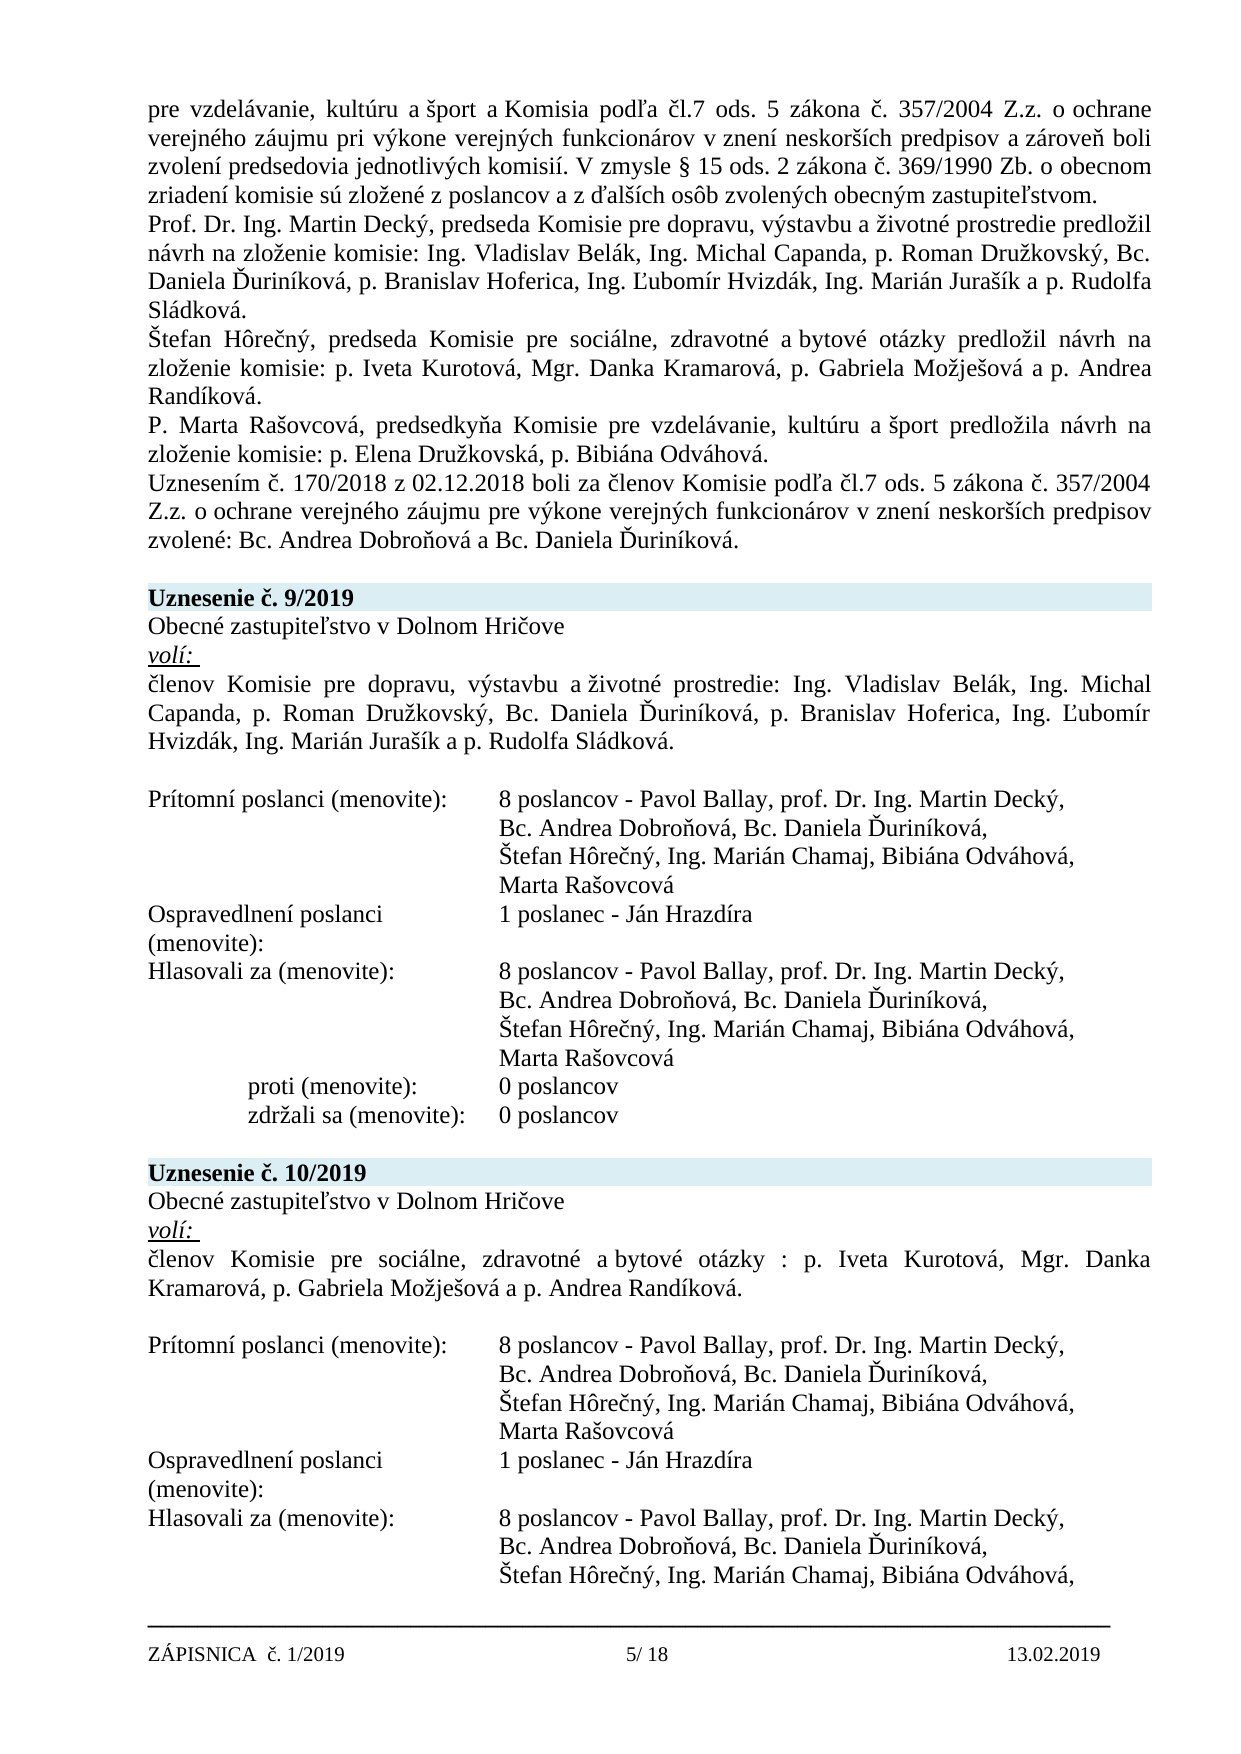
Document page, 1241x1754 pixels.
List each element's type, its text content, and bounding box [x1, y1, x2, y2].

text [148, 94, 1152, 209]
table_cell 0 poslancov [487, 1100, 1137, 1129]
text volí: [148, 640, 1152, 669]
table_cell Hlasovali za (menovite): [136, 956, 487, 1071]
text P. Marta Rašovcová, predsedkyňa Komisie pre vzdelávanie, kultúru a šport predložila návrh na zloženie komisie: p. Elena Družkovská, p. Bibiána Odváhová. [148, 410, 1152, 468]
table_header Prítomní poslanci (menovite): [136, 1330, 487, 1445]
text členov Komisie pre dopravu, výstavbu a životné prostredie: Ing. Vladislav Belák, Ing. Michal Capanda, p. Roman Družkovský, Bc. Daniela Ďuriníková, p. Branislav Hoferica, Ing. Ľubomír Hvizdák, Ing. Marián Jurašík a p. Rudolfa Sládková. [148, 669, 1152, 755]
table_cell Ospravedlnení poslanci (menovite): [136, 899, 487, 956]
table_cell Ospravedlnení poslanci (menovite): [136, 1445, 487, 1503]
text Uznesením č. 170/2018 z 02.12.2018 boli za členov Komisie podľa čl.7 ods. 5 zákona č. 357/2004 Z.z. o ochrane verejného záujmu pre výkone verejných funkcionárov v znení neskorších predpisov zvolené: Bc. Andrea Dobroňová a Bc. Daniela Ďuriníková. [148, 468, 1152, 554]
table_cell 0 poslancov [487, 1071, 1137, 1100]
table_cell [136, 1503, 487, 1589]
text Uznesenie č. 9/2019 [148, 583, 1152, 611]
table_cell proti (menovite): [136, 1071, 487, 1100]
text volí: [148, 1215, 1152, 1244]
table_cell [487, 1503, 1137, 1589]
table_header Prítomní poslanci (menovite): [136, 784, 487, 899]
text Obecné zastupiteľstvo v Dolnom Hričove [148, 611, 1152, 640]
table_cell 1 poslanec - Ján Hrazdíra [487, 899, 1137, 956]
text Štefan Hôrečný, predseda Komisie pre sociálne, zdravotné a bytové otázky predložil návrh na zloženie komisie: p. Iveta Kurotová, Mgr. Danka Kramarová, p. Gabriela Možješová a p. Andrea Randíková. [148, 324, 1152, 410]
text členov Komisie pre sociálne, zdravotné a bytové otázky : p. Iveta Kurotová, Mgr. Danka Kramarová, p. Gabriela Možješová a p. Andrea Randíková. [148, 1244, 1152, 1301]
text Prof. Dr. Ing. Martin Decký, predseda Komisie pre dopravu, výstavbu a životné prostredie predložil návrh na zloženie komisie: Ing. Vladislav Belák, Ing. Michal Capanda, p. Roman Družkovský, Bc. Daniela Ďuriníková, p. Branislav Hoferica, Ing. Ľubomír Hvizdák, Ing. Marián Jurašík a p. Rudolfa Sládková. [148, 209, 1152, 324]
text Obecné zastupiteľstvo v Dolnom Hričove [148, 1186, 1152, 1215]
text Uznesenie č. 10/2019 [148, 1158, 1152, 1186]
table_cell 1 poslanec - Ján Hrazdíra [487, 1445, 1137, 1503]
table_cell zdržali sa (menovite): [136, 1100, 487, 1129]
